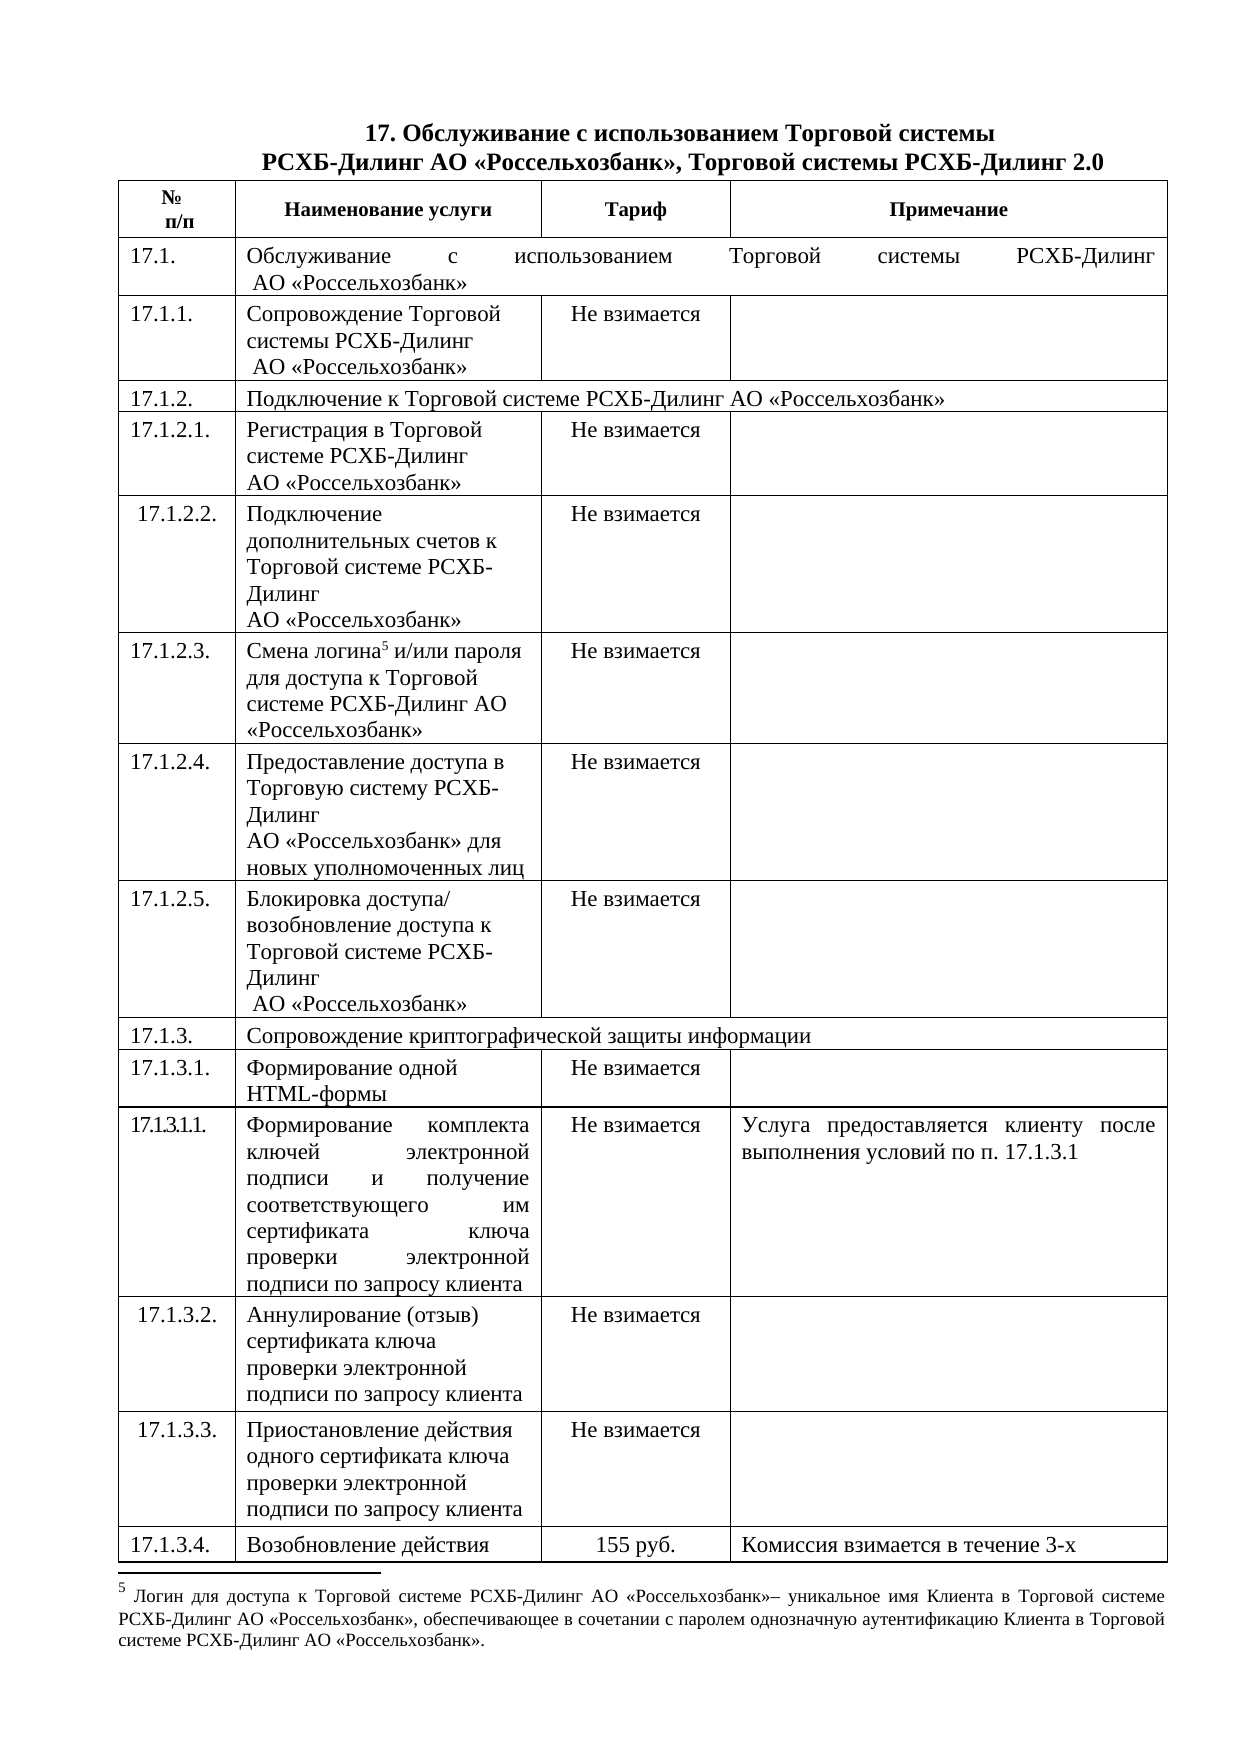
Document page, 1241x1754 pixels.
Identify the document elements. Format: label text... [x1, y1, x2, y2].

table_cell 17.1. [119, 238, 235, 295]
table_cell [731, 412, 1167, 495]
table_cell 17.1.2.1. [119, 412, 235, 495]
table_cell Не взимается [542, 1050, 730, 1106]
table_cell 17.1.3.2. [119, 1297, 235, 1411]
table_cell Формирование комплекта ключей электронной подписи и получение соответствующего им сертификата ключа проверки электронной подписи по запросу клиента [236, 1108, 541, 1296]
table_cell Не взимается [542, 881, 730, 1017]
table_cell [731, 1527, 1167, 1561]
table_cell Не взимается [542, 744, 730, 880]
table_header Наименование услуги [236, 181, 541, 237]
table_cell Блокировка доступа/ возобновление доступа к Торговой системе РСХБ-Дилинг АО «Россельхозбанк» [236, 881, 541, 1017]
table_cell 17.1.2. [119, 381, 235, 411]
table_cell Не взимается [542, 633, 730, 743]
table_cell 155 руб. [542, 1527, 730, 1561]
table_cell 17.1.2.2. [119, 496, 235, 632]
table_cell [731, 1050, 1167, 1106]
table_header № п/п [119, 181, 235, 237]
table_cell 17.1.3. [119, 1018, 235, 1048]
table_header Тариф [542, 181, 730, 237]
table_cell [731, 1297, 1167, 1411]
table_cell Смена логина и/или пароля для доступа к Торговой системе РСХБ-Дилинг АО «Россельхозбанк» [236, 633, 541, 743]
table_cell Услуга предоставляется клиенту после выполнения условий по п. 17.1.3.1 [731, 1108, 1167, 1296]
table_cell 17.1.1. [119, 296, 235, 379]
table_header Примечание [731, 181, 1167, 237]
table_cell Не взимается [542, 496, 730, 632]
table_cell [731, 1412, 1167, 1526]
table_cell Не взимается [542, 1297, 730, 1411]
table_cell Подключение дополнительных счетов к Торговой системе РСХБ-Дилинг АО «Россельхозбанк» [236, 496, 541, 632]
table_cell [731, 633, 1167, 743]
table_cell Не взимается [542, 412, 730, 495]
table_cell Аннулирование (отзыв) сертификата ключа проверки электронной подписи по запросу клиента [236, 1297, 541, 1411]
table_cell [731, 744, 1167, 880]
table_cell Сопровождение Торговой системы РСХБ-Дилинг АО «Россельхозбанк» [236, 296, 541, 379]
table_cell 17.1.2.3. [119, 633, 235, 743]
table_cell Обслуживание с использованием Торговой системы РСХБ-Дилинг АО «Россельхозбанк» [236, 238, 1167, 295]
table_cell 17.1.3.1. [119, 1050, 235, 1106]
table_cell 17.1.2.5. [119, 881, 235, 1017]
text 17. Обслуживание с использованием Торговой системы РСХБ-Дилинг АО «Россельхозбанк», Торговой системы РСХБ-Дилинг 2.0 [193, 118, 1167, 176]
table_cell Сопровождение криптографической защиты информации [236, 1018, 1167, 1048]
table_cell [731, 881, 1167, 1017]
table_cell Не взимается [542, 1412, 730, 1526]
table_cell Предоставление доступа в Торговую систему РСХБ-Дилинг АО «Россельхозбанк» для новых уполномоченных лиц [236, 744, 541, 880]
table_cell Не взимается [542, 296, 730, 379]
table_cell Не взимается [542, 1108, 730, 1296]
table_cell [731, 296, 1167, 379]
table_cell Приостановление действия одного сертификата ключа проверки электронной подписи по запросу клиента [236, 1412, 541, 1526]
table_cell 17.1.3.4. [119, 1527, 235, 1561]
table_cell 17.1.2.4. [119, 744, 235, 880]
table_cell 17.1.3.1.1. [119, 1108, 235, 1296]
table_cell Регистрация в Торговой системе РСХБ-Дилинг АО «Россельхозбанк» [236, 412, 541, 495]
table_cell Подключение к Торговой системе РСХБ-Дилинг АО «Россельхозбанк» [236, 381, 1167, 411]
table_cell 17.1.3.3. [119, 1412, 235, 1526]
table_cell [731, 496, 1167, 632]
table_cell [236, 1527, 541, 1561]
table_cell Формирование одной HTML-формы [236, 1050, 541, 1106]
